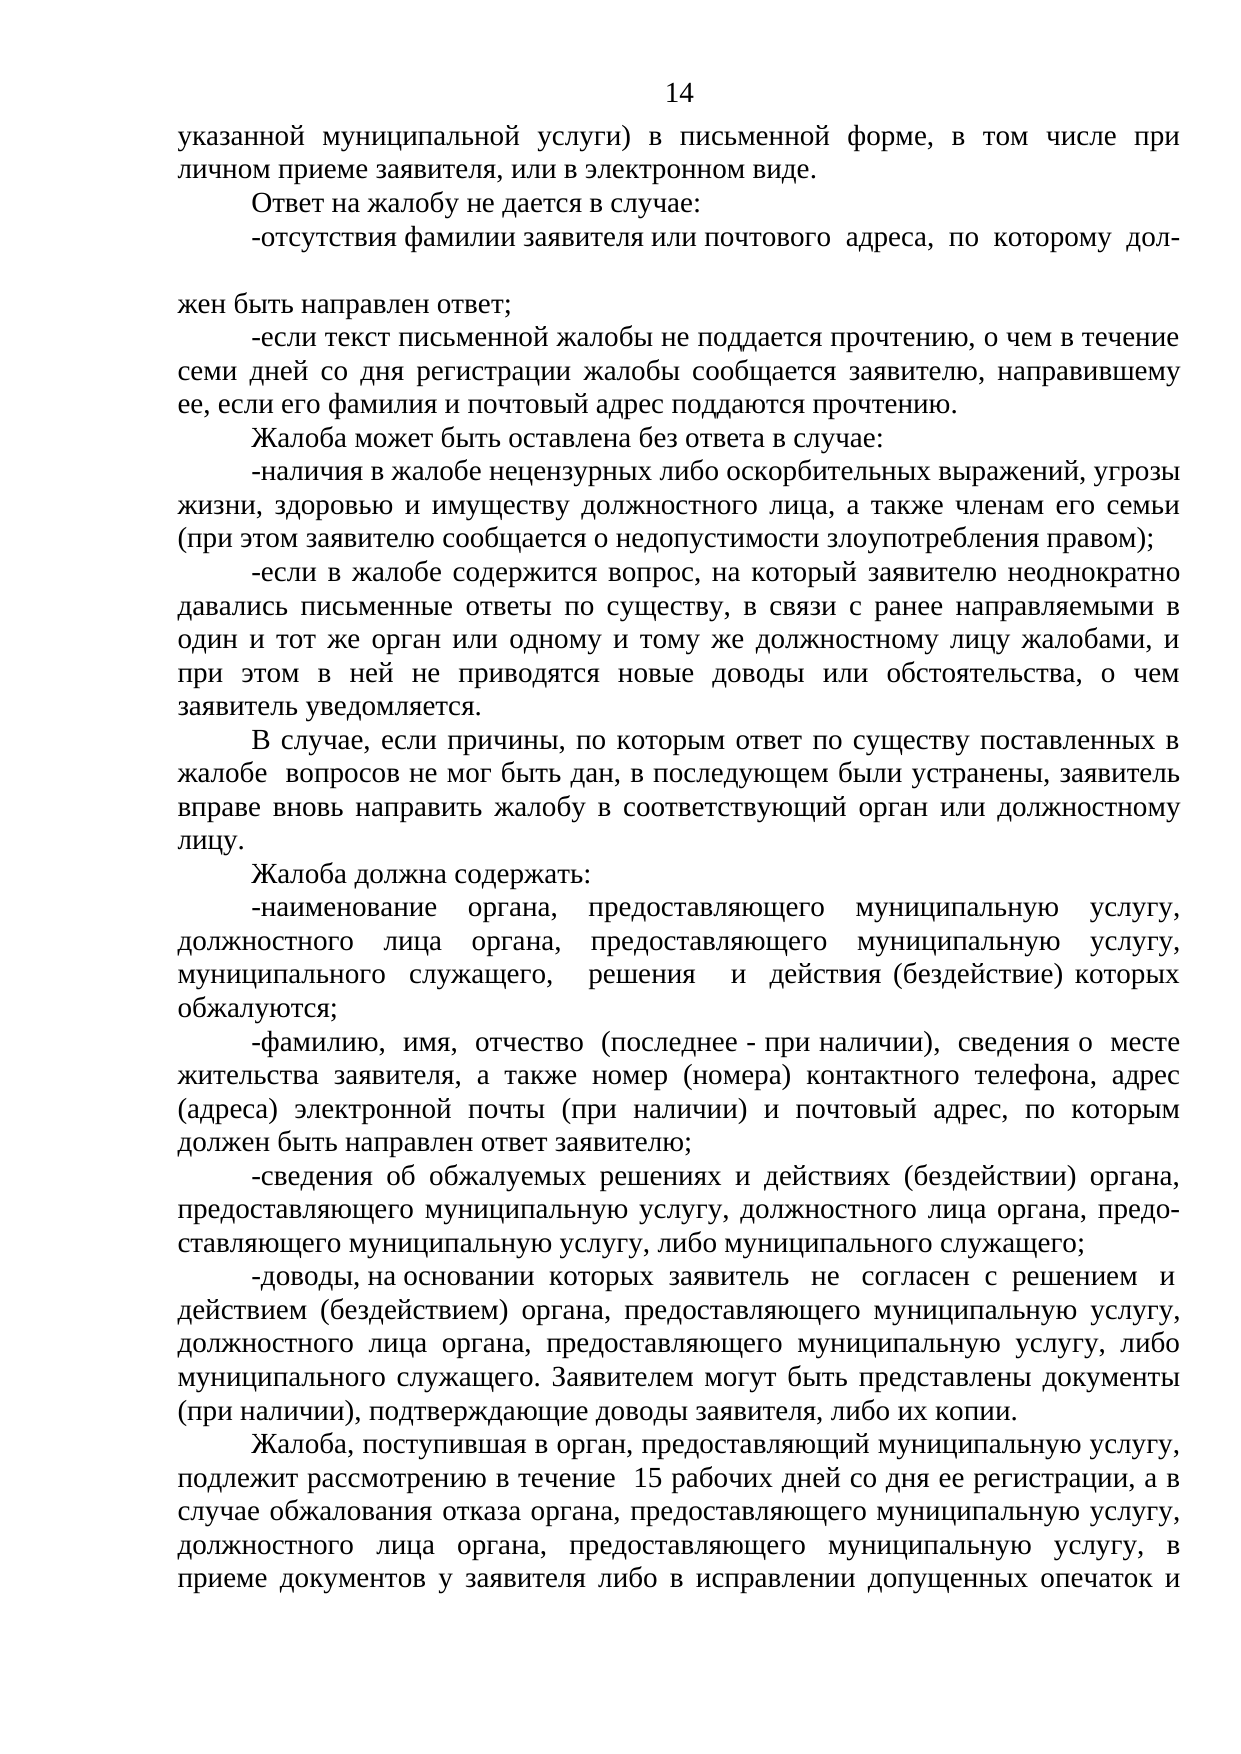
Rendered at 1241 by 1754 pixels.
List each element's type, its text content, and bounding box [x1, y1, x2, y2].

text действием (бездействием) органа, предоставляющего муниципальную услугу, должностного лица органа, предоставляющего муниципальную услугу, либо муниципального служащего. Заявителем могут быть представлены документы (при наличии), подтверждающие доводы заявителя, либо их копии. [177, 1292, 1181, 1426]
text Жалоба должна содержать: [177, 856, 1181, 889]
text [177, 1426, 1181, 1594]
text В случае, если причины, по которым ответ по существу поставленных в жалобе вопросов не мог быть дан, в последующем были устранены, заявитель вправе вновь направить жалобу в соответствующий орган или должностному лицу. [177, 722, 1181, 856]
text -доводы, на основании которых заявитель не согласен с решением и [177, 1258, 1181, 1292]
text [177, 118, 1181, 185]
text -отсутствия фамилии заявителя или почтового адреса, по которому дол- [177, 219, 1181, 252]
text Ответ на жалобу не дается в случае: [177, 185, 1181, 219]
text -фамилию, имя, отчество (последнее - при наличии), сведения о месте жительства заявителя, а также номер (номера) контактного телефона, адрес (адреса) электронной почты (при наличии) и почтовый адрес, по которым должен быть направлен ответ заявителю; [177, 1024, 1181, 1158]
text Жалоба может быть оставлена без ответа в случае: [177, 420, 1181, 453]
text -наличия в жалобе нецензурных либо оскорбительных выражений, угрозы жизни, здоровью и имуществу должностного лица, а также членам его семьи (при этом заявителю сообщается о недопустимости злоупотребления правом); [177, 453, 1181, 554]
text -наименование органа, предоставляющего муниципальную услугу, должностного лица органа, предоставляющего муниципальную услугу, муниципального служащего, решения и действия (бездействие) которых обжалуются; [177, 889, 1181, 1024]
text жен быть направлен ответ; [177, 286, 1181, 319]
text -сведения об обжалуемых решениях и действиях (бездействии) органа, предоставляющего муниципальную услугу, должностного лица органа, предо-ставляющего муниципальную услугу, либо муниципального служащего; [177, 1158, 1181, 1258]
text -если в жалобе содержится вопрос, на который заявителю неоднократно давались письменные ответы по существу, в связи с ранее направляемыми в один и тот же орган или одному и тому же должностному лицу жалобами, и при этом в ней не приводятся новые доводы или обстоятельства, о чем заявитель уведомляется. [177, 554, 1181, 722]
text -если текст письменной жалобы не поддается прочтению, о чем в течение семи дней со дня регистрации жалобы сообщается заявителю, направившему ее, если его фамилия и почтовый адрес поддаются прочтению. [177, 319, 1181, 420]
